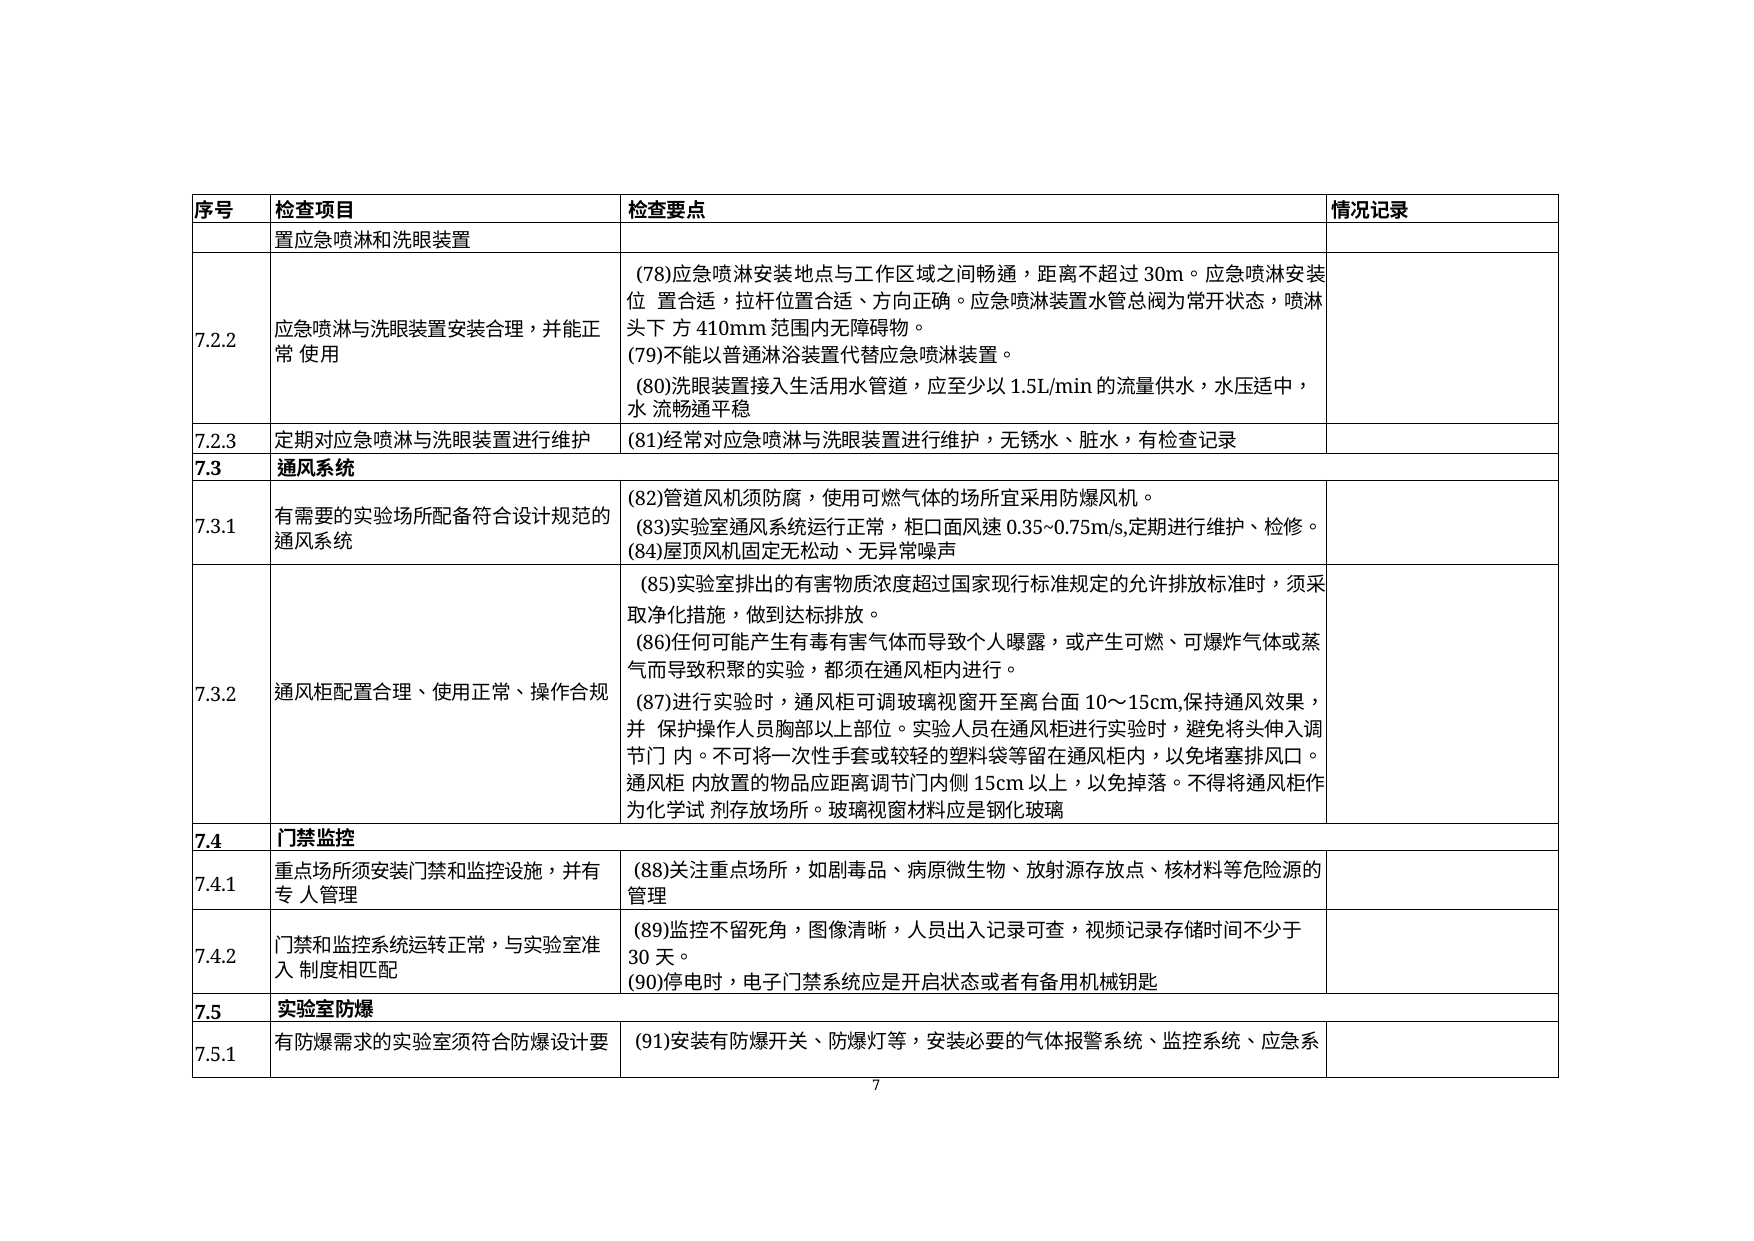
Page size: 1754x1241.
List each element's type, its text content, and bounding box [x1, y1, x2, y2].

table_cell 有防爆需求的实验室须符合防爆设计要 求 [271, 1022, 620, 1077]
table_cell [621, 1022, 1326, 1077]
table_cell [1327, 910, 1558, 993]
table_cell [193, 223, 270, 252]
table_cell (85)实验室排出的有害物质浓度超过国家现行标准规定的允许排放标准时，须采 取净化措施，做到达标排放。 (86)任何可能产生有毒有害气体而导致个人曝露，或产生可燃、可爆炸气体或蒸 气而导致积聚的实验，都须在通风柜内进行。 (87)进行实验时，通风柜可调玻璃视窗开至离台面10～15cm,保持通风效果，并 保护操作人员胸部以上部位。实验人员在通风柜进行实验时，避免将头伸入调节门 内。不可将一次性手套或较轻的塑料袋等留在通风柜内，以免堵塞排风口。通风柜 内放置的物品应距离调节门内侧15cm以上，以免掉落。不得将通风柜作为化学试 剂存放场所。玻璃视窗材料应是钢化玻璃 [621, 565, 1326, 823]
table_cell 7.2.3 [193, 424, 270, 453]
table_cell [1327, 424, 1558, 453]
table_cell (89)监控不留死角，图像清晰，人员出入记录可查，视频记录存储时间不少于30 天。 (90)停电时，电子门禁系统应是开启状态或者有备用机械钥匙 [621, 910, 1326, 993]
table_cell 应急喷淋与洗眼装置安装合理，并能正常 使用 [271, 253, 620, 423]
table_cell (78)应急喷淋安装地点与工作区域之间畅通，距离不超过30m。应急喷淋安装位 置合适，拉杆位置合适、方向正确。应急喷淋装置水管总阀为常开状态，喷淋头下 方410mm范围内无障碍物。 (79)不能以普通淋浴装置代替应急喷淋装置。 (80)洗眼装置接入生活用水管道，应至少以1.5L/min的流量供水，水压适中，水 流畅通平稳 [621, 253, 1326, 423]
table_cell 7.3.2 [193, 565, 270, 823]
table_cell [1327, 1022, 1558, 1077]
table_cell 通风柜配置合理、使用正常、操作合规 [271, 565, 620, 823]
table_cell 门禁监控 [271, 824, 1558, 849]
table_cell 定期对应急喷淋与洗眼装置进行维护 [271, 424, 620, 453]
table_cell (88)关注重点场所，如剧毒品、病原微生物、放射源存放点、核材料等危险源的 管理 [621, 851, 1326, 909]
table_cell 7.5.1 [193, 1022, 270, 1077]
table_cell 7.3.1 [193, 481, 270, 564]
table_cell 门禁和监控系统运转正常，与实验室准入 制度相匹配 [271, 910, 620, 993]
table_cell [1327, 851, 1558, 909]
table_cell (82)管道风机须防腐，使用可燃气体的场所宜采用防爆风机。 (83)实验室通风系统运行正常，柜口面风速0.35~0.75m/s,定期进行维护、检修。 (84)屋顶风机固定无松动、无异常噪声 [621, 481, 1326, 564]
table_cell [621, 223, 1326, 252]
table_cell 7.4.2 [193, 910, 270, 993]
table_cell 实验室防爆 [271, 994, 1558, 1021]
table_cell [1327, 481, 1558, 564]
table_cell 7.2.2 [193, 253, 270, 423]
table_header 检查项目 [271, 195, 620, 222]
table_cell 通风系统 [271, 454, 1558, 480]
table_cell 重点场所须安装门禁和监控设施，并有专 人管理 [271, 851, 620, 909]
table_cell [1327, 223, 1558, 252]
table_cell (81)经常对应急喷淋与洗眼装置进行维护，无锈水、脏水，有检查记录 [621, 424, 1326, 453]
table_cell 有需要的实验场所配备符合设计规范的 通风系统 [271, 481, 620, 564]
table_cell [1327, 565, 1558, 823]
table_cell 7.4.1 [193, 851, 270, 909]
table_cell 置应急喷淋和洗眼装置 [271, 223, 620, 252]
table_header 序号 [193, 195, 270, 222]
table_cell 7.5 [193, 994, 270, 1021]
table_header 检查要点 [621, 195, 1326, 222]
table_cell 7.3 [193, 454, 270, 480]
table_cell 7.4 [193, 824, 270, 849]
table_cell [1327, 253, 1558, 423]
table_header 情况记录 [1327, 195, 1558, 222]
